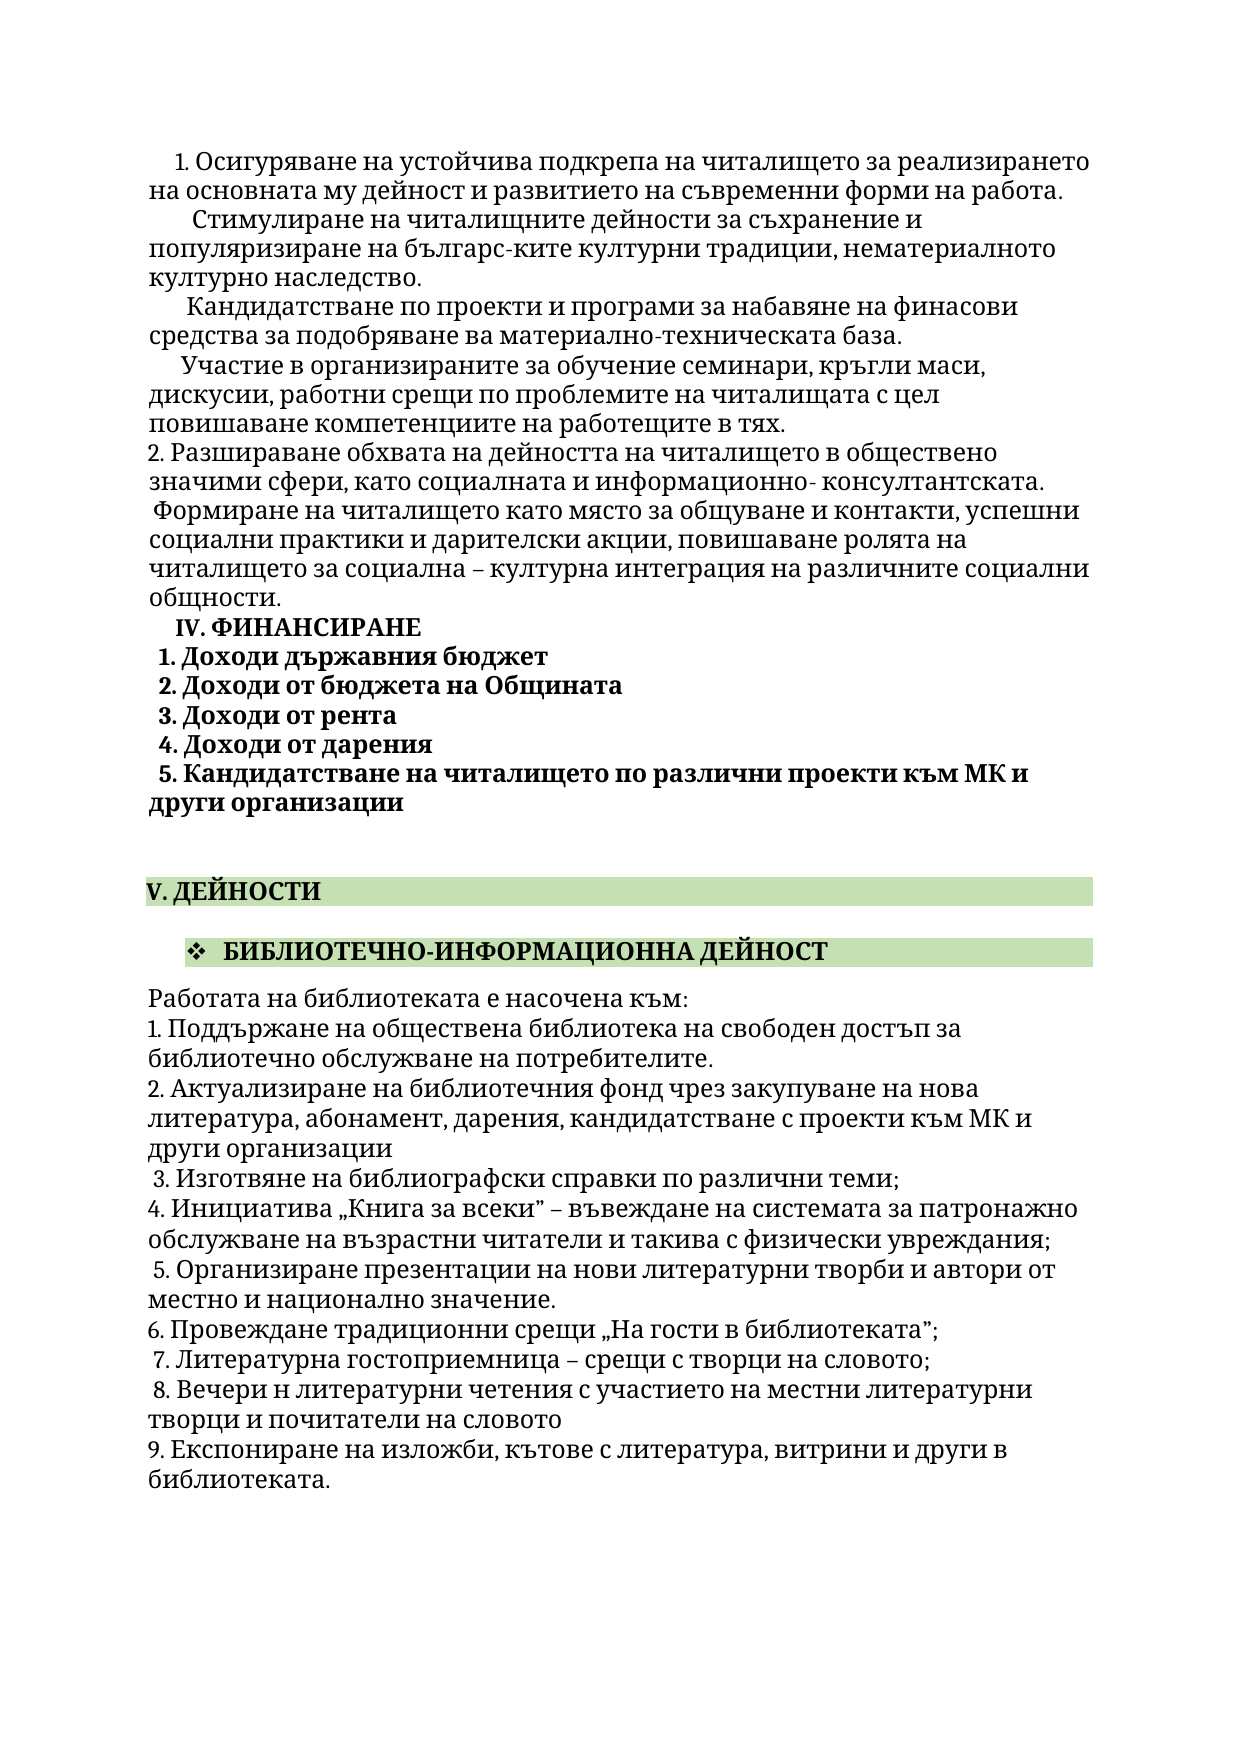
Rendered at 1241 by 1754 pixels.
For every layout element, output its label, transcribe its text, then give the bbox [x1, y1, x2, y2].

text 2. Доходи от бюджета на Общината [148, 672, 1093, 701]
text 4. Инициатива „Книга за всеки” – въвеждане на системата за патронажно обслужване на възрастни читатели и такива с физически увреждания; [148, 1195, 1093, 1254]
text 5. Организиране презентации на нови литературни творби и автори от местно и национално значение. [148, 1256, 1093, 1314]
text 5. Кандидатстване на читалището по различни проекти към МК и други организации [148, 760, 1093, 818]
text Стимулиране на читалищните дейности за съхранение и популяризиране на българс-ките културни традиции, нематериалното културно наследство. [148, 206, 1093, 293]
subtitle V. ДЕЙНОСТИ [146, 877, 1093, 906]
text 2. Актуализиране на библиотечния фонд чрез закупуване на нова литература, абонамент, дарения, кандидатстване с проекти към МК и други организации [148, 1075, 1093, 1164]
text 3. Доходи от рента [148, 702, 1093, 730]
text 1. Доходи държавния бюджет [148, 643, 1093, 672]
text 6. Провеждане традиционни срещи „На гости в библиотеката”; [148, 1316, 1093, 1344]
text 7. Литературна гостоприемница – срещи с творци на словото; [148, 1346, 1093, 1375]
subtitle БИБЛИОТЕЧНО-ИНФОРМАЦИОННА ДЕЙНОСТ [185, 938, 1093, 967]
text 1. Поддържане на обществена библиотека на свободен достъп за библиотечно обслужване на потребителите. [148, 1015, 1093, 1074]
text IV. ФИНАНСИРАНЕ [148, 613, 1093, 642]
text 1. Осигуряване на устойчива подкрепа на читалището за реализирането на основната му дейност и развитието на съвременни форми на работа. [148, 148, 1093, 205]
text 4. Доходи от дарения [148, 731, 1093, 760]
text 9. Експониране на изложби, кътове с литература, витрини и други в библиотеката. [148, 1436, 1093, 1495]
text 8. Вечери н литературни четения с участието на местни литературни творци и почитатели на словото [148, 1376, 1093, 1435]
text Формиране на читалището като място за общуване и контакти, успешни социални практики и дарителски акции, повишаване ролята на читалището за социална – културна интеграция на различните социални общности. [148, 497, 1093, 613]
text Кандидатстване по проекти и програми за набавяне на финасови средства за подобряване ва материално-техническата база. [148, 293, 1093, 351]
text 2. Разшираване обхвата на дейността на читалището в обществено значими сфери, като социалната и информационно- консултантската. [148, 439, 1093, 497]
text Работата на библиотеката е насочена към: [148, 985, 1093, 1013]
text 3. Изготвяне на библиографски справки по различни теми; [148, 1165, 1093, 1194]
text Участие в организираните за обучение семинари, кръгли маси, дискусии, работни срещи по проблемите на читалищата с цел повишаване компетенциите на работещите в тях. [148, 352, 1093, 438]
